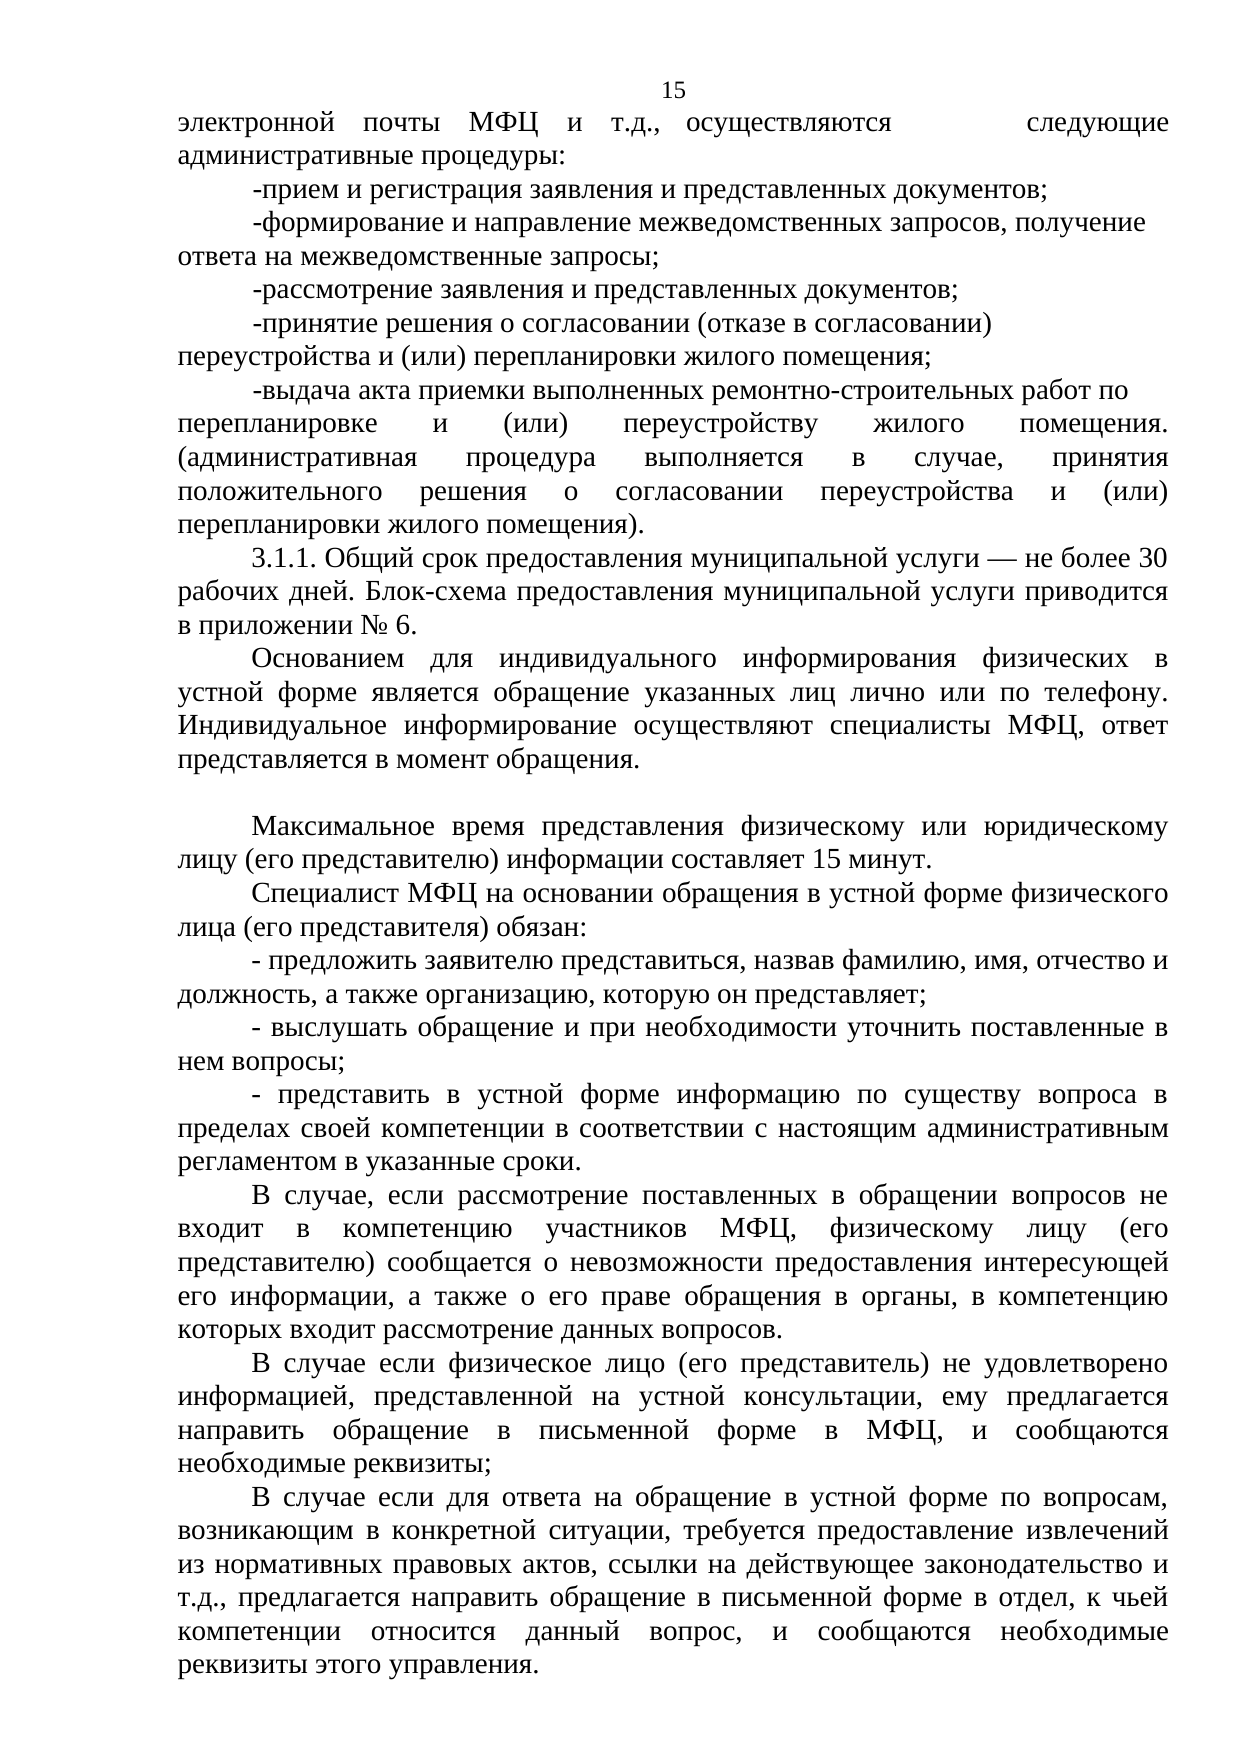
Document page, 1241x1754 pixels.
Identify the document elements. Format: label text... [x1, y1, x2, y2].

text В случае если для ответа на обращение в устной форме по вопросам, возникающим в конкретной ситуации, требуется предоставление извлечений из нормативных правовых актов, ссылки на действующее законодательство и т.д., предлагается направить обращение в письменной форме в отдел, к чьей компетенции относится данный вопрос, и сообщаются необходимые реквизиты этого управления. [177, 1479, 1169, 1680]
text перепланировке и (или) переустройству жилого помещения. (административная процедура выполняется в случае, принятия положительного решения о согласовании переустройства и (или) перепланировки жилого помещения). [177, 406, 1169, 540]
text 3.1.1. Общий срок предоставления муниципальной услуги — не более 30 рабочих дней. Блок-схема предоставления муниципальной услуги приводится в приложении № 6. [177, 540, 1169, 640]
text -формирование и направление межведомственных запросов, получение [252, 204, 1169, 238]
text Основанием для индивидуального информирования физических в устной форме является обращение указанных лиц лично или по телефону. Индивидуальное информирование осуществляют специалисты МФЦ, ответ представляется в момент обращения. [177, 640, 1169, 774]
text -принятие решения о согласовании (отказе в согласовании) [252, 305, 1169, 338]
text - представить в устной форме информацию по существу вопроса в пределах своей компетенции в соответствии с настоящим административным регламентом в указанные сроки. [177, 1076, 1169, 1177]
text Специалист МФЦ на основании обращения в устной форме физического лица (его представителя) обязан: [177, 875, 1169, 942]
text В случае если физическое лицо (его представитель) не удовлетворено информацией, представленной на устной консультации, ему предлагается направить обращение в письменной форме в МФЦ, и сообщаются необходимые реквизиты; [177, 1345, 1169, 1479]
text Максимальное время представления физическому или юридическому лицу (его представителю) информации составляет 15 минут. [177, 808, 1169, 875]
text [177, 104, 1169, 171]
text - предложить заявителю представиться, назвав фамилию, имя, отчество и должность, а также организацию, которую он представляет; [177, 942, 1169, 1009]
text -рассмотрение заявления и представленных документов; [252, 271, 1169, 305]
text переустройства и (или) перепланировки жилого помещения; [177, 338, 1169, 372]
text В случае, если рассмотрение поставленных в обращении вопросов не входит в компетенцию участников МФЦ, физическому лицу (его представителю) сообщается о невозможности предоставления интересующей его информации, а также о его праве обращения в органы, в компетенцию которых входит рассмотрение данных вопросов. [177, 1177, 1169, 1345]
text ответа на межведомственные запросы; [177, 238, 1169, 271]
text - выслушать обращение и при необходимости уточнить поставленные в нем вопросы; [177, 1009, 1169, 1076]
text -выдача акта приемки выполненных ремонтно-строительных работ по [252, 372, 1169, 406]
text -прием и регистрация заявления и представленных документов; [252, 171, 1169, 204]
